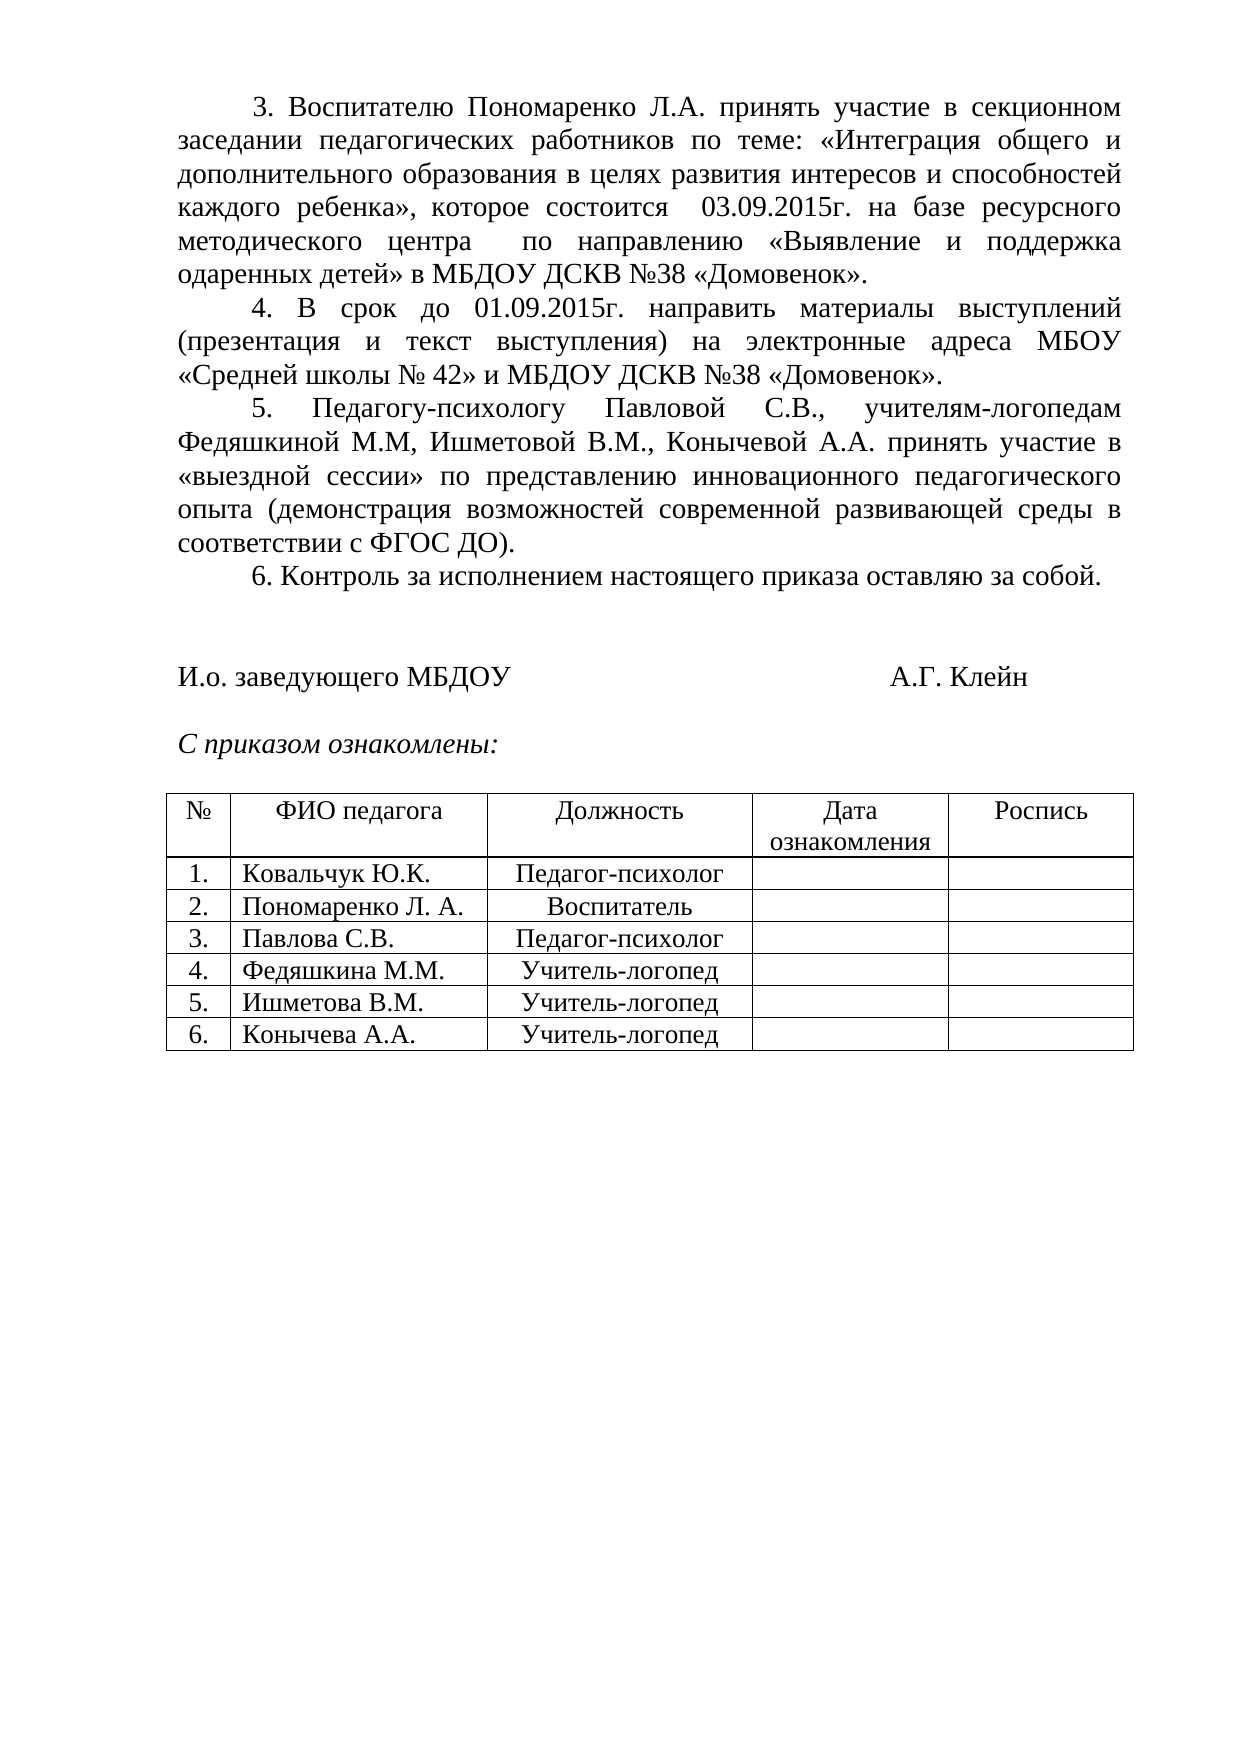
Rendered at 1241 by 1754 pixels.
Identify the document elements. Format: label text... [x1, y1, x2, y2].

table_cell 5. [167, 986, 230, 1017]
table_cell [949, 1018, 1133, 1049]
text И.о. заведующего МБДОУ А.Г. Клейн [177, 659, 1122, 692]
table_header Роспись [949, 794, 1133, 856]
table_header ФИО педагога [231, 794, 487, 856]
table_cell Пономаренко Л. А. [231, 890, 487, 921]
table_cell Федяшкина М.М. [231, 954, 487, 985]
table_cell [753, 890, 948, 921]
table_cell Учитель-логопед [488, 986, 752, 1017]
table_cell [949, 954, 1133, 985]
text 3. Воспитателю Пономаренко Л.А. принять участие в секционном заседании педагогических работников по теме: «Интеграция общего и дополнительного образования в целях развития интересов и способностей каждого ребенка», которое состоится 03.09.2015г. на базе ресурсного методического центра по направлению «Выявление и поддержка одаренных детей» в МБДОУ ДСКВ №38 «Домовенок». [177, 89, 1122, 290]
table_cell [753, 858, 948, 888]
table_cell [753, 922, 948, 953]
text 6. Контроль за исполнением настоящего приказа оставляю за собой. [177, 558, 1122, 592]
table_cell 6. [167, 1018, 230, 1049]
table_header Дата ознакомления [753, 794, 948, 856]
table_cell Педагог-психолог [488, 858, 752, 888]
table_cell Воспитатель [488, 890, 752, 921]
text 4. В срок до 01.09.2015г. направить материалы выступлений (презентация и текст выступления) на электронные адреса МБОУ «Средней школы № 42» и МБДОУ ДСКВ №38 «Домовенок». [177, 290, 1122, 391]
table_cell 1. [167, 858, 230, 888]
table_cell Педагог-психолог [488, 922, 752, 953]
table_cell [753, 954, 948, 985]
table_cell Павлова С.В. [231, 922, 487, 953]
table_cell 4. [167, 954, 230, 985]
table_cell Учитель-логопед [488, 954, 752, 985]
table_cell [949, 986, 1133, 1017]
table_cell [949, 922, 1133, 953]
table_cell Ишметова В.М. [231, 986, 487, 1017]
text 5. Педагогу-психологу Павловой С.В., учителям-логопедам Федяшкиной М.М, Ишметовой В.М., Конычевой А.А. принять участие в «выездной сессии» по представлению инновационного педагогического опыта (демонстрация возможностей современной развивающей среды в соответствии с ФГОС ДО). [177, 391, 1122, 558]
table_cell Ковальчук Ю.К. [231, 858, 487, 888]
table_cell 2. [167, 890, 230, 921]
table_header Должность [488, 794, 752, 856]
table_cell [753, 986, 948, 1017]
table_cell [949, 890, 1133, 921]
text С приказом ознакомлены: [177, 726, 1122, 759]
table_header № [167, 794, 230, 856]
table_cell [753, 1018, 948, 1049]
table_cell 3. [167, 922, 230, 953]
table_cell Конычева А.А. [231, 1018, 487, 1049]
table_cell Учитель-логопед [488, 1018, 752, 1049]
table_cell [949, 858, 1133, 888]
